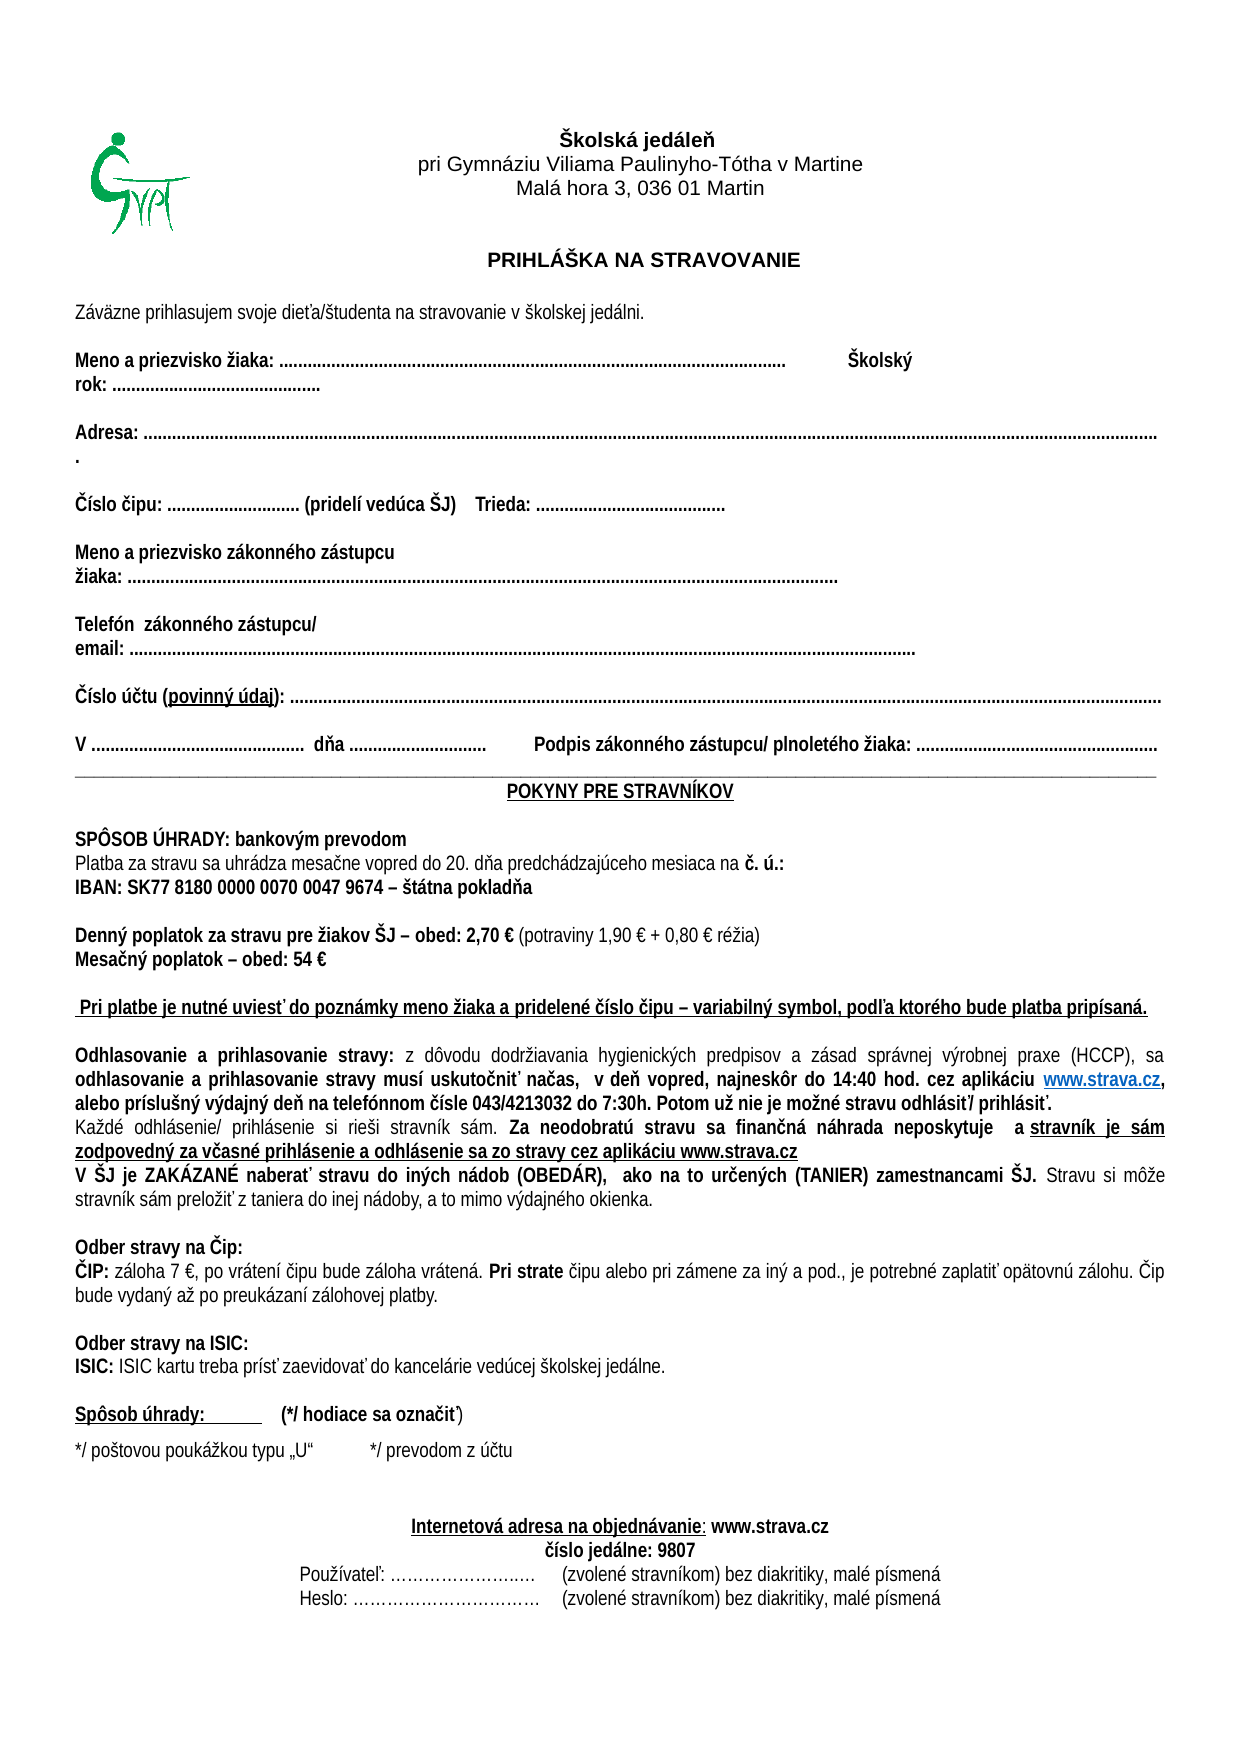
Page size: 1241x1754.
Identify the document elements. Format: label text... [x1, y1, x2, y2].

text Používateľ: …………………..… (zvolené stravníkom) bez diakritiky, malé písmená [75, 1562, 1165, 1586]
text Odhlasovanie a prihlasovanie stravy: z dôvodu dodržiavania hygienických predpisov a zásad správnej výrobnej praxe (HCCP), sa odhlasovanie a prihlasovanie stravy musí uskutočniť načas, v deň vopred, najneskôr do 14:40 hod. cez aplikáciu www.strava.cz, alebo príslušný výdajný deň na telefónnom čísle 043/4213032 do 7:30h. Potom už nie je možné stravu odhlásiť/ prihlásiť. [75, 1043, 1165, 1115]
text Meno a priezvisko zákonného zástupcu žiaka: ...................................................................................................................................................... [75, 540, 1165, 588]
text Telefón zákonného zástupcu/ email: ...................................................................................................................................................................... [75, 612, 1165, 659]
text Internetová adresa na objednávanie: www.strava.cz [75, 1514, 1165, 1538]
text V ŠJ je ZAKÁZANÉ naberať stravu do iných nádob (OBEDÁR), ako na to určených (TANIER) zamestnancami ŠJ. Stravu si môže stravník sám preložiť z taniera do inej nádoby, a to mimo výdajného okienka. [75, 1163, 1165, 1211]
text */ poštovou poukážkou typu „U“ */ prevodom z účtu [75, 1438, 1165, 1462]
text Pri platbe je nutné uviesť do poznámky meno žiaka a pridelené číslo čipu – variabilný symbol, podľa ktorého bude platba pripísaná. [75, 995, 1165, 1019]
text Heslo: …………………………… (zvolené stravníkom) bez diakritiky, malé písmená [75, 1586, 1165, 1610]
text Školská jedáleň [208, 128, 1165, 152]
text V ............................................. dňa ............................. Podpis zákonného zástupcu/ plnoletého žiaka: ................................................... [75, 731, 1165, 755]
text __________________________________________________________________________________________________________________ [75, 755, 1165, 779]
text Malá hora 3, 036 01 Martin [208, 176, 1165, 199]
text číslo jedálne: 9807 [75, 1538, 1165, 1562]
text Každé odhlásenie/ prihlásenie si rieši stravník sám. Za neodobratú stravu sa finančná náhrada neposkytuje a stravník je sám zodpovedný za včasné prihlásenie a odhlásenie sa zo stravy cez aplikáciu www.strava.cz [75, 1115, 1165, 1163]
text Denný poplatok za stravu pre žiakov ŠJ – obed: 2,70 € (potraviny 1,90 € + 0,80 € réžia) [75, 923, 1165, 947]
text Meno a priezvisko žiaka: ........................................................................................................... Školský rok: ............................................ [75, 348, 1165, 396]
text IBAN: SK77 8180 0000 0070 0047 9674 – štátna pokladňa [75, 875, 1165, 899]
text POKYNY PRE STRAVNÍKOV [75, 779, 1165, 803]
text Záväzne prihlasujem svoje dieťa/študenta na stravovanie v školskej jedálni. [75, 300, 1165, 324]
text Spôsob úhrady: (*/ hodiace sa označiť) [75, 1402, 1165, 1426]
text ČIP: záloha 7 €, po vrátení čipu bude záloha vrátená. Pri strate čipu alebo pri zámene za iný a pod., je potrebné zaplatiť opätovnú zálohu. Čip bude vydaný až po preukázaní zálohovej platby. [75, 1258, 1165, 1306]
text Odber stravy na Čip: [75, 1234, 1165, 1258]
text SPÔSOB ÚHRADY: bankovým prevodom [75, 827, 1165, 851]
text Platba za stravu sa uhrádza mesačne vopred do 20. dňa predchádzajúceho mesiaca na č. ú.: [75, 851, 1165, 875]
text ISIC: ISIC kartu treba prísť zaevidovať do kancelárie vedúcej školskej jedálne. [75, 1354, 1165, 1378]
text Odber stravy na ISIC: [75, 1330, 1165, 1354]
text PRIHLÁŠKA NA STRAVOVANIE [75, 247, 1165, 271]
text Mesačný poplatok – obed: 54 € [75, 947, 1165, 971]
text Číslo účtu (povinný údaj): ........................................................................................................................................................................................ [75, 683, 1165, 707]
text Adresa: ....................................................................................................................................................................................................................... [75, 420, 1165, 468]
text pri Gymnáziu Viliama Paulinyho-Tótha v Martine [208, 152, 1165, 176]
picture [59, 128, 208, 252]
text Číslo čipu: ............................ (pridelí vedúca ŠJ) Trieda: ........................................ [75, 492, 1165, 516]
